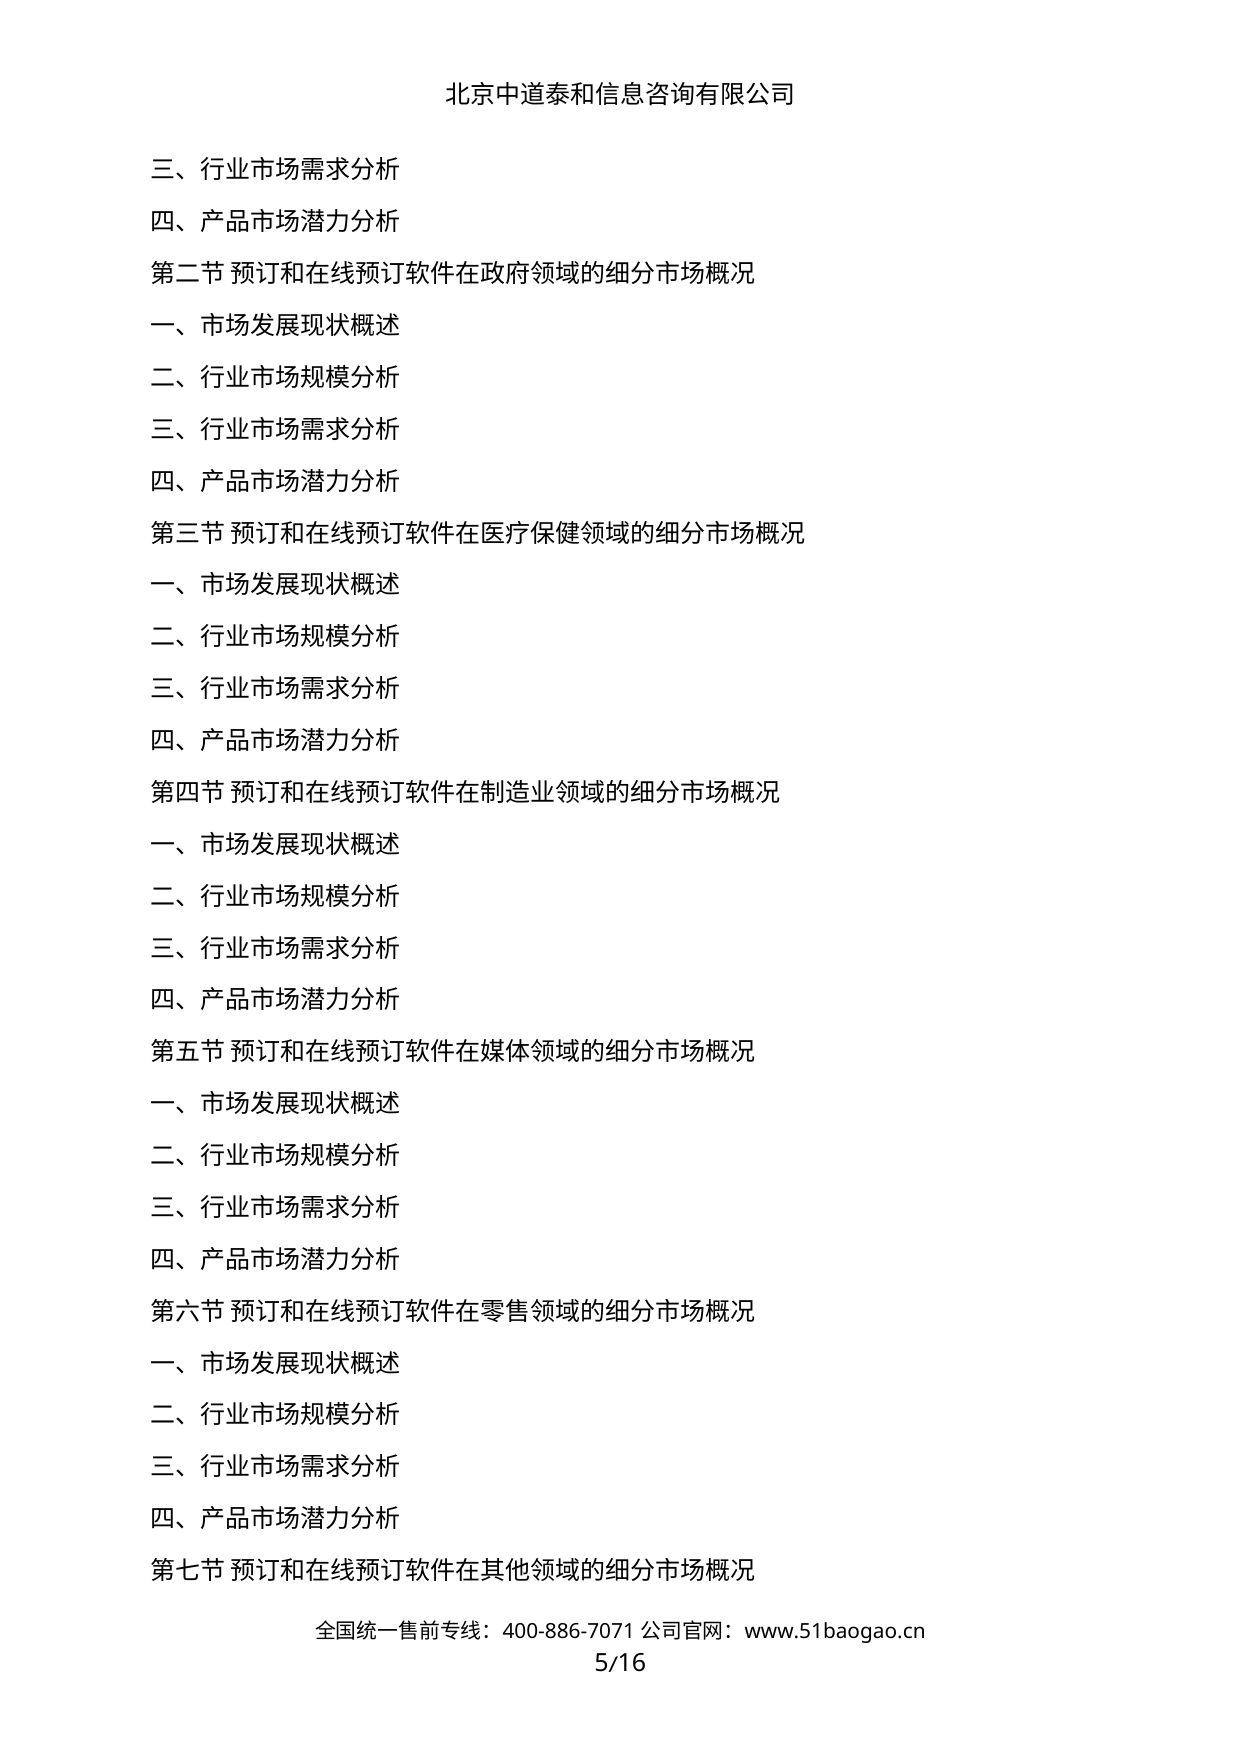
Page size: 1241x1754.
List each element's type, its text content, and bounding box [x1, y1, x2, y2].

text 三、行业市场需求分析 [150, 409, 1090, 446]
text 二、行业市场规模分析 [150, 1395, 1090, 1431]
text 四、产品市场潜力分析 [150, 1499, 1090, 1535]
text 三、行业市场需求分析 [150, 669, 1090, 705]
text 四、产品市场潜力分析 [150, 980, 1090, 1016]
text 第四节 预订和在线预订软件在制造业领域的细分市场概况 [150, 772, 1090, 809]
text 一、市场发展现状概述 [150, 824, 1090, 861]
text 三、行业市场需求分析 [150, 150, 1090, 186]
text 二、行业市场规模分析 [150, 1136, 1090, 1172]
text 第六节 预订和在线预订软件在零售领域的细分市场概况 [150, 1291, 1090, 1327]
text 四、产品市场潜力分析 [150, 721, 1090, 757]
text 第七节 预订和在线预订软件在其他领域的细分市场概况 [150, 1551, 1090, 1587]
text 一、市场发展现状概述 [150, 1084, 1090, 1120]
text 一、市场发展现状概述 [150, 565, 1090, 601]
text 三、行业市场需求分析 [150, 928, 1090, 964]
text 二、行业市场规模分析 [150, 617, 1090, 653]
text 四、产品市场潜力分析 [150, 461, 1090, 497]
text 四、产品市场潜力分析 [150, 202, 1090, 238]
text 第五节 预订和在线预订软件在媒体领域的细分市场概况 [150, 1032, 1090, 1068]
text 一、市场发展现状概述 [150, 1343, 1090, 1379]
text 二、行业市场规模分析 [150, 357, 1090, 394]
text 三、行业市场需求分析 [150, 1447, 1090, 1483]
text 二、行业市场规模分析 [150, 876, 1090, 912]
text 一、市场发展现状概述 [150, 306, 1090, 342]
text 四、产品市场潜力分析 [150, 1239, 1090, 1276]
text 第三节 预订和在线预订软件在医疗保健领域的细分市场概况 [150, 513, 1090, 549]
text 三、行业市场需求分析 [150, 1187, 1090, 1224]
text 第二节 预订和在线预订软件在政府领域的细分市场概况 [150, 254, 1090, 290]
